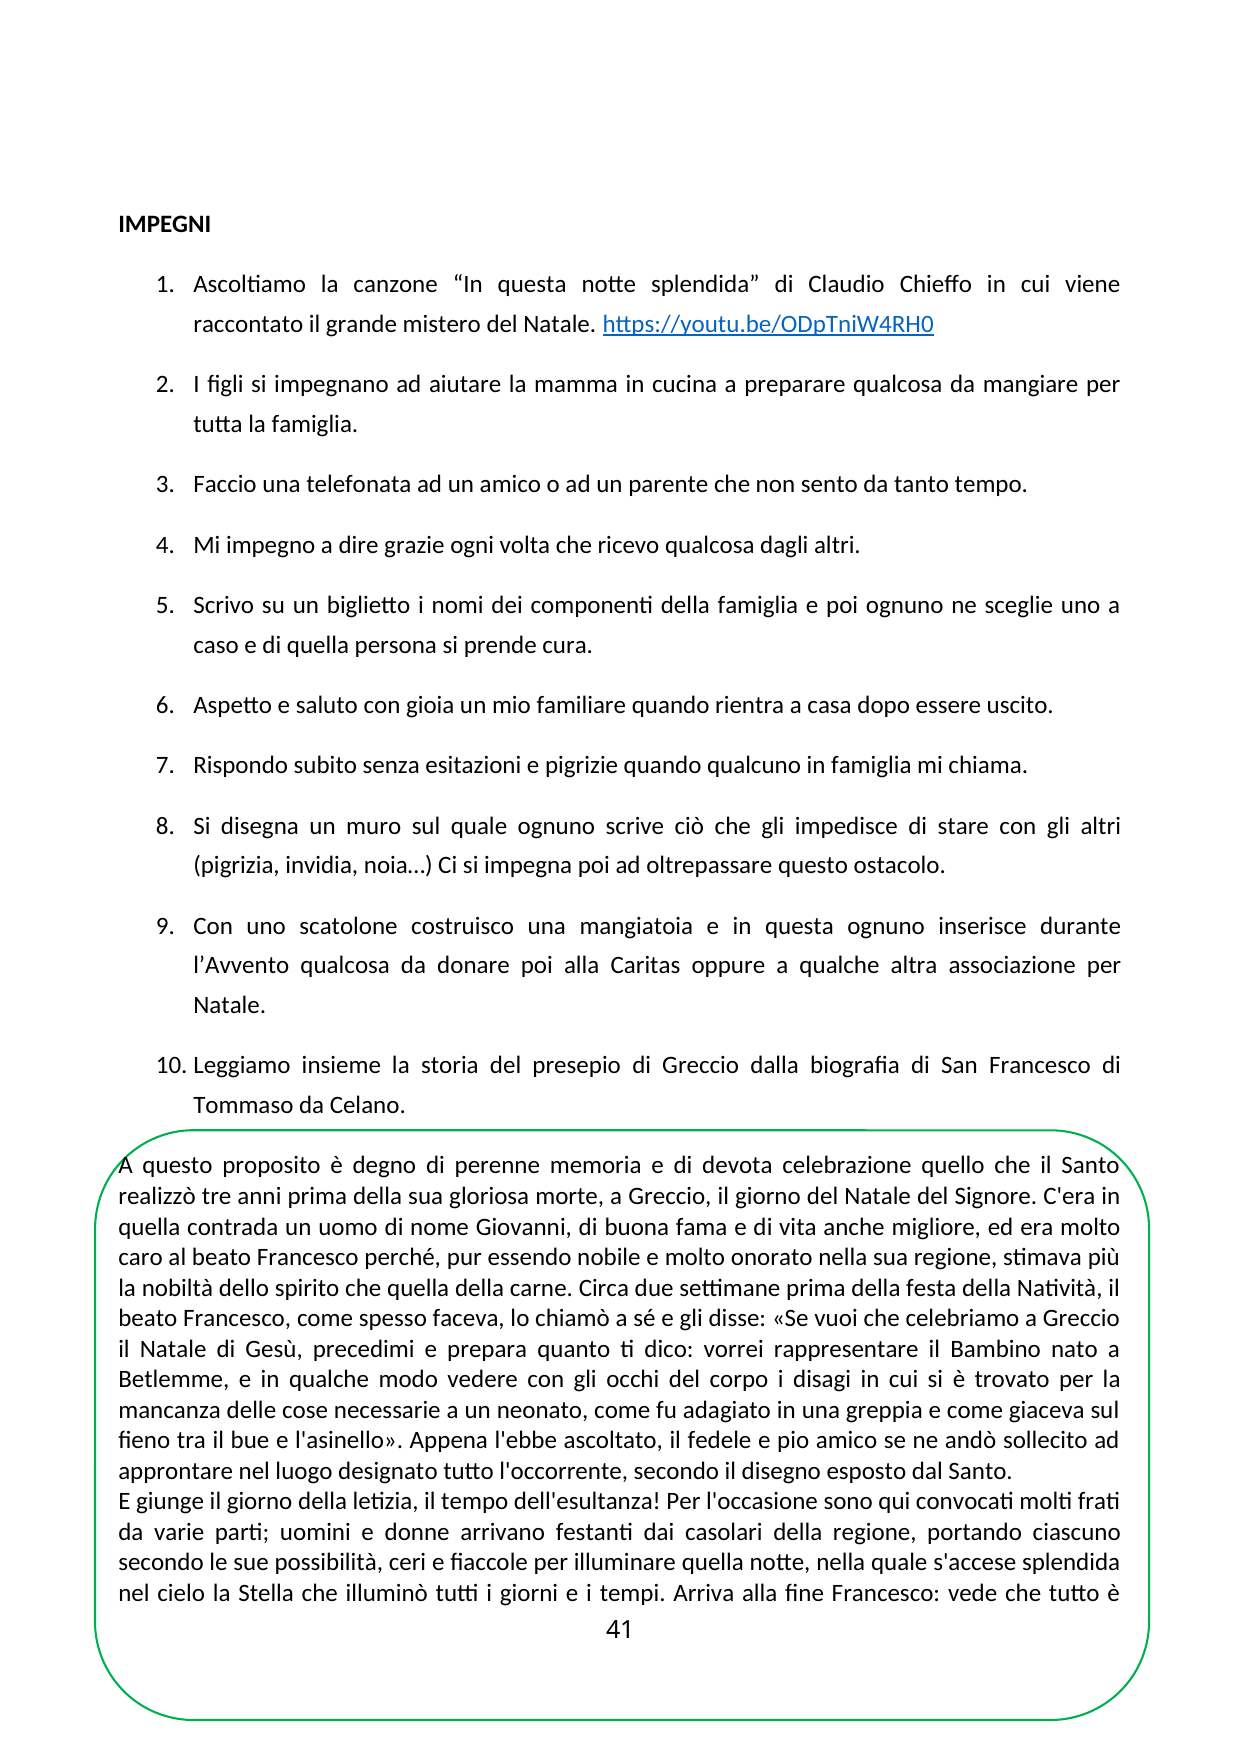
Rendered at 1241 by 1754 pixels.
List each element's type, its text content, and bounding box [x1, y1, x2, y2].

text IMPEGNI [118, 208, 1122, 238]
list Aspetto e saluto con gioia un mio familiare quando rientra a casa dopo essere uscito. [156, 689, 1122, 720]
list Leggiamo insieme la storia del presepio di Greccio dalla biografia di San Francesco di Tommaso da Celano. [156, 1050, 1122, 1120]
list Con uno scatolone costruisco una mangiatoia e in questa ognuno inserisce durante l’Avvento qualcosa da donare poi alla Caritas oppure a qualche altra associazione per Natale. [156, 910, 1122, 1020]
list I figli si impegnano ad aiutare la mamma in cucina a preparare qualcosa da mangiare per tutta la famiglia. [156, 368, 1122, 438]
list Faccio una telefonata ad un amico o ad un parente che non sento da tanto tempo. [156, 468, 1122, 499]
list Rispondo subito senza esitazioni e pigrizie quando qualcuno in famiglia mi chiama. [156, 750, 1122, 780]
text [118, 1485, 1122, 1607]
list Si disegna un muro sul quale ognuno scrive ciò che gli impedisce di stare con gli altri (pigrizia, invidia, noia…) Ci si impegna poi ad oltrepassare questo ostacolo. [156, 810, 1122, 880]
text A questo proposito è degno di perenne memoria e di devota celebrazione quello che il Santo realizzò tre anni prima della sua gloriosa morte, a Greccio, il giorno del Natale del Signore. C'era in quella contrada un uomo di nome Giovanni, di buona fama e di vita anche migliore, ed era molto caro al beato Francesco perché, pur essendo nobile e molto onorato nella sua regione, stimava più la nobiltà dello spirito che quella della carne. Circa due settimane prima della festa della Natività, il beato Francesco, come spesso faceva, lo chiamò a sé e gli disse: «Se vuoi che celebriamo a Greccio il Natale di Gesù, precedimi e prepara quanto ti dico: vorrei rappresentare il Bambino nato a Betlemme, e in qualche modo vedere con gli occhi del corpo i disagi in cui si è trovato per la mancanza delle cose necessarie a un neonato, come fu adagiato in una greppia e come giaceva sul fieno tra il bue e l'asinello». Appena l'ebbe ascoltato, il fedele e pio amico se ne andò sollecito ad approntare nel luogo designato tutto l'occorrente, secondo il disegno esposto dal Santo. [118, 1150, 1122, 1485]
list Scrivo su un biglietto i nomi dei componenti della famiglia e poi ognuno ne sceglie uno a caso e di quella persona si prende cura. [156, 589, 1122, 659]
list Mi impegno a dire grazie ogni volta che ricevo qualcosa dagli altri. [156, 529, 1122, 559]
list Ascoltiamo la canzone “In questa notte splendida” di Claudio Chieffo in cui viene raccontato il grande mistero del Natale. https://youtu.be/ODpTniW4RH0 [156, 268, 1122, 338]
